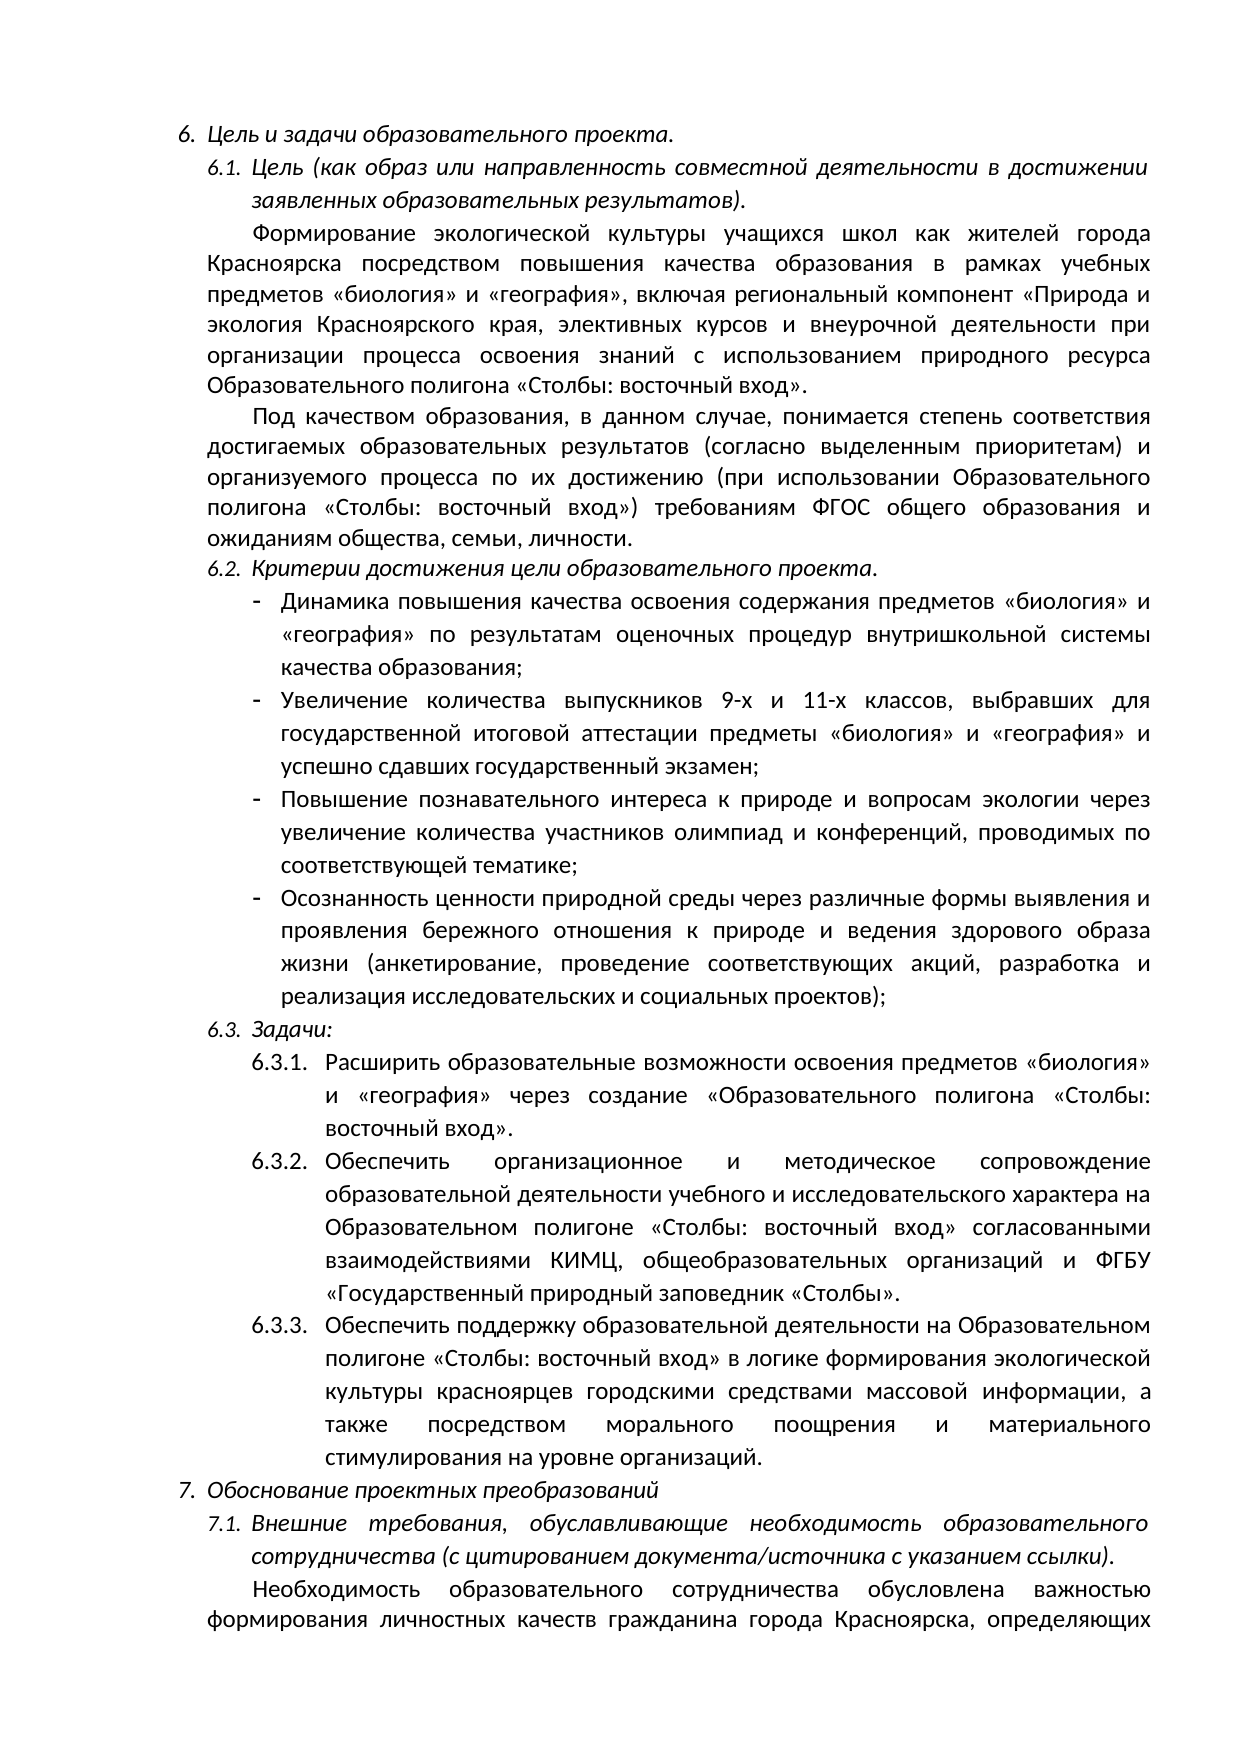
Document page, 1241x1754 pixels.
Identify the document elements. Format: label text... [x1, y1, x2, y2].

list Динамика повышения качества освоения содержания предметов «биология» и «география» по результатам оценочных процедур внутришкольной системы качества образования; [252, 586, 1152, 682]
list Формирование экологической культуры учащихся школ как жителей города Красноярска посредством повышения качества образования в рамках учебных предметов «биология» и «география», включая региональный компонент «Природа и экология Красноярского края, элективных курсов и внеурочной деятельности при организации процесса освоения знаний с использованием природного ресурса Образовательного полигона «Столбы: восточный вход». [207, 217, 1152, 400]
list Внешние требования, обуславливающие необходимость образовательного сотрудничества (с цитированием документа/источника с указанием ссылки). [207, 1507, 1152, 1571]
list Обеспечить поддержку образовательной деятельности на Образовательном полигоне «Столбы: восточный вход» в логике формирования экологической культуры красноярцев городскими средствами массовой информации, а также посредством морального поощрения и материального стимулирования на уровне организаций. [251, 1310, 1152, 1472]
list Цель и задачи образовательного проекта. [177, 118, 1152, 149]
list Увеличение количества выпускников 9-х и 11-х классов, выбравших для государственной итоговой аттестации предметы «биология» и «география» и успешно сдавших государственный экзамен; [252, 684, 1152, 781]
list Обеспечить организационное и методическое сопровождение образовательной деятельности учебного и исследовательского характера на Образовательном полигоне «Столбы: восточный вход» согласованными взаимодействиями КИМЦ, общеобразовательных организаций и ФГБУ «Государственный природный заповедник «Столбы». [251, 1145, 1152, 1307]
list Расширить образовательные возможности освоения предметов «биология» и «география» через создание «Образовательного полигона «Столбы: восточный вход». [251, 1046, 1152, 1143]
list Критерии достижения цели образовательного проекта. [207, 553, 1152, 583]
list Повышение познавательного интереса к природе и вопросам экологии через увеличение количества участников олимпиад и конференций, проводимых по соответствующей тематике; [252, 783, 1152, 879]
list Осознанность ценности природной среды через различные формы выявления и проявления бережного отношения к природе и ведения здорового образа жизни (анкетирование, проведение соответствующих акций, разработка и реализация исследовательских и социальных проектов); [252, 882, 1152, 1011]
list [207, 1573, 1152, 1634]
list Обоснование проектных преобразований [177, 1474, 1152, 1505]
list Задачи: [207, 1013, 1152, 1044]
list Под качеством образования, в данном случае, понимается степень соответствия достигаемых образовательных результатов (согласно выделенным приоритетам) и организуемого процесса по их достижению (при использовании Образовательного полигона «Столбы: восточный вход») требованиям ФГОС общего образования и ожиданиям общества, семьи, личности. [207, 400, 1152, 553]
list Цель (как образ или направленность совместной деятельности в достижении заявленных образовательных результатов). [207, 151, 1152, 214]
